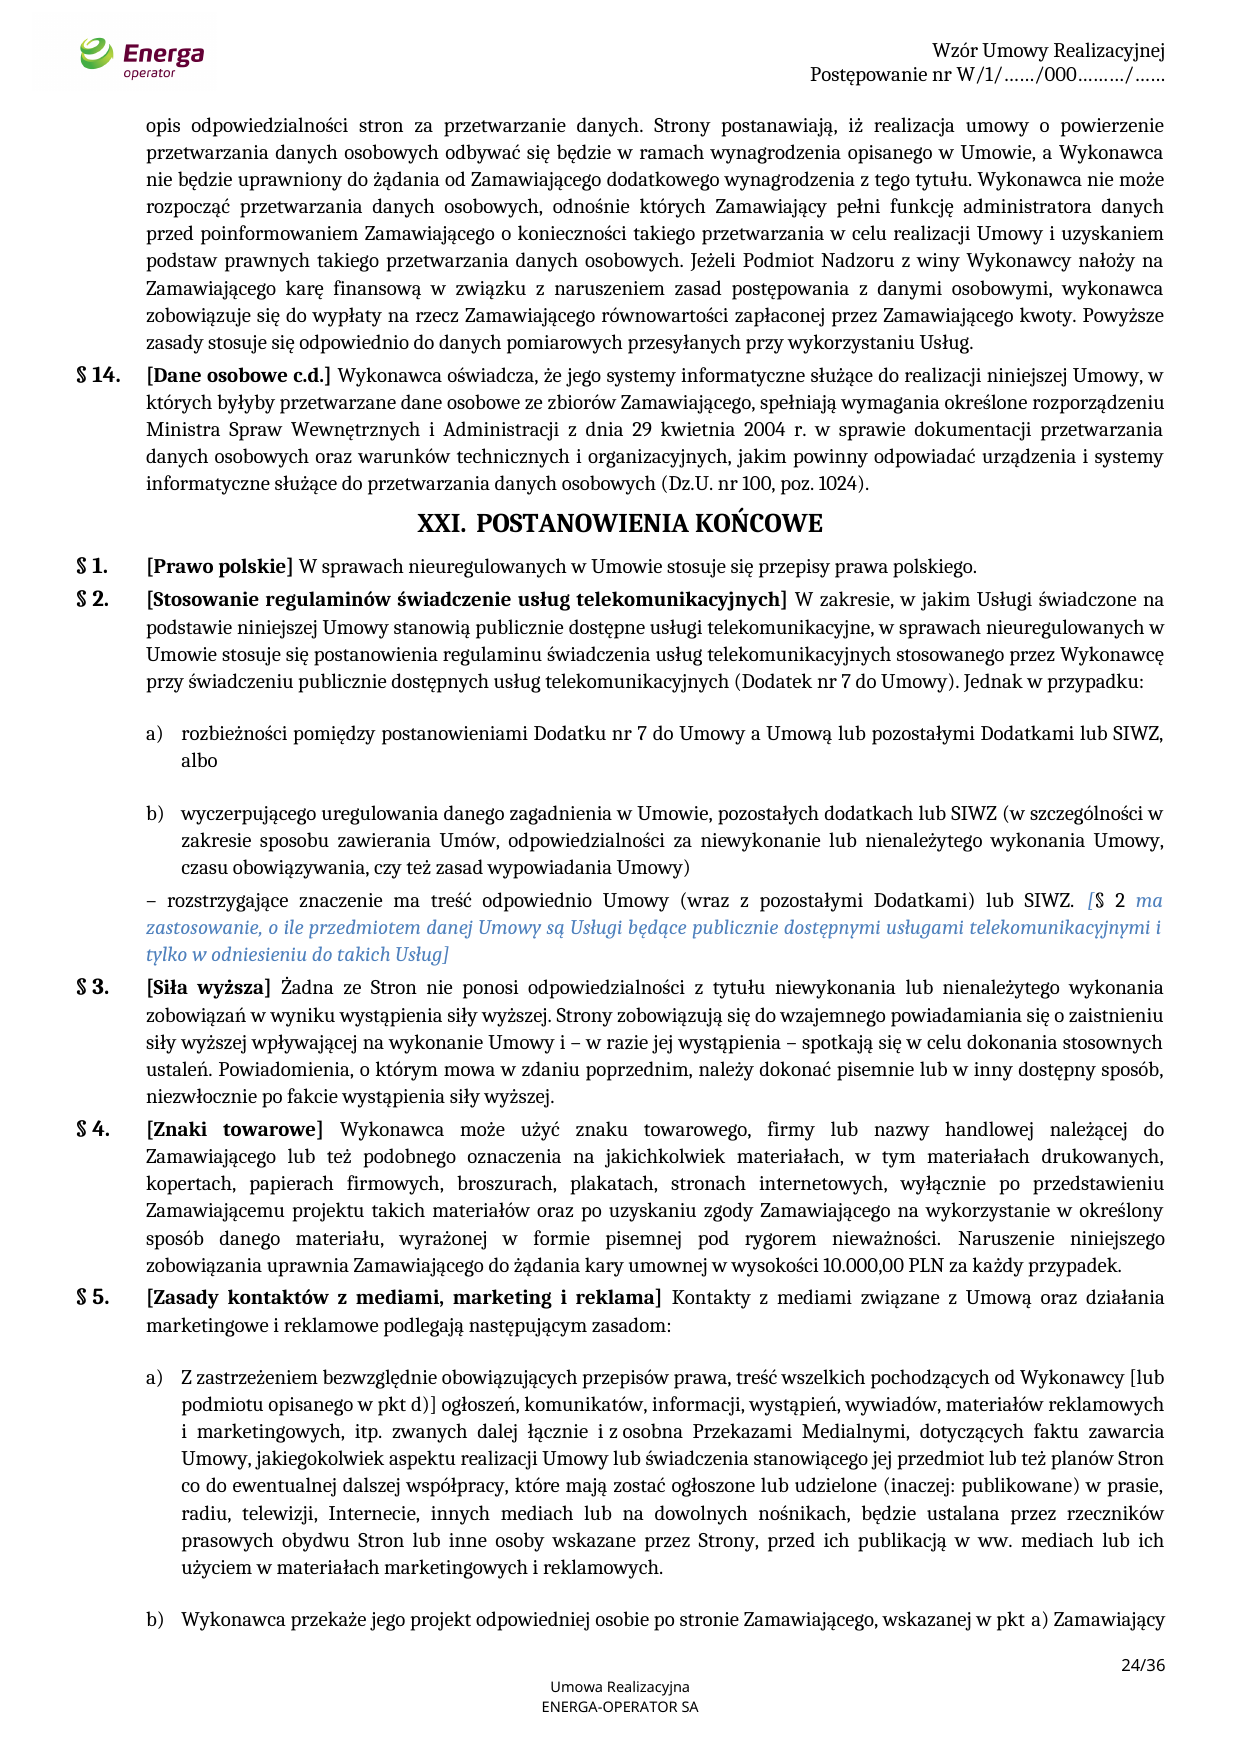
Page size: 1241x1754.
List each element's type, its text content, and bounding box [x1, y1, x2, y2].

subtitle [Siła wyższa] Żadna ze Stron nie ponosi odpowiedzialności z tytułu niewykonania lub nienależytego wykonania zobowiązań w wyniku wystąpienia siły wyższej. Strony zobowiązują się do wzajemnego powiadamiania się o zaistnieniu siły wyższej wpływającej na wykonanie Umowy i – w razie jej wystąpienia – spotkają się w celu dokonania stosownych ustaleń. Powiadomienia, o którym mowa w zdaniu poprzednim, należy dokonać pisemnie lub w inny dostępny sposób, niezwłocznie po fakcie wystąpienia siły wyższej. [75, 973, 1165, 1108]
text rozbieżności pomiędzy postanowieniami Dodatku nr 7 do Umowy a Umową lub pozostałymi Dodatkami lub SIWZ, albo [146, 719, 1165, 773]
text wyczerpującego uregulowania danego zagadnienia w Umowie, pozostałych dodatkach lub SIWZ (w szczególności w zakresie sposobu zawierania Umów, odpowiedzialności za niewykonanie lub nienależytego wykonania Umowy, czasu obowiązywania, czy też zasad wypowiadania Umowy) [146, 798, 1165, 879]
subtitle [75, 111, 1165, 354]
subtitle [Znaki towarowe] Wykonawca może użyć znaku towarowego, firmy lub nazwy handlowej należącej do Zamawiającego lub też podobnego oznaczenia na jakichkolwiek materiałach, w tym materiałach drukowanych, kopertach, papierach firmowych, broszurach, plakatach, stronach internetowych, wyłącznie po przedstawieniu Zamawiającemu projektu takich materiałów oraz po uzyskaniu zgody Zamawiającego na wykorzystanie w określony sposób danego materiału, wyrażonej w formie pisemnej pod rygorem nieważności. Naruszenie niniejszego zobowiązania uprawnia Zamawiającego do żądania kary umownej w wysokości 10.000,00 PLN za każdy przypadek. [75, 1115, 1165, 1277]
text Z zastrzeżeniem bezwzględnie obowiązujących przepisów prawa, treść wszelkich pochodzących od Wykonawcy [lub podmiotu opisanego w pkt d)] ogłoszeń, komunikatów, informacji, wystąpień, wywiadów, materiałów reklamowych i marketingowych, itp. zwanych dalej łącznie i z osobna Przekazami Medialnymi, dotyczących faktu zawarcia Umowy, jakiegokolwiek aspektu realizacji Umowy lub świadczenia stanowiącego jej przedmiot lub też planów Stron co do ewentualnej dalszej współpracy, które mają zostać ogłoszone lub udzielone (inaczej: publikowane) w prasie, radiu, telewizji, Internecie, innych mediach lub na dowolnych nośnikach, będzie ustalana przez rzeczników prasowych obydwu Stron lub inne osoby wskazane przez Strony, przed ich publikacją w ww. mediach lub ich użyciem w materiałach marketingowych i reklamowych. [146, 1363, 1165, 1579]
subtitle POSTANOWIENIA KOŃCOWE [75, 508, 1165, 540]
picture [32, 12, 217, 91]
subtitle [Zasady kontaktów z mediami, marketing i reklama] Kontakty z mediami związane z Umową oraz działania marketingowe i reklamowe podlegają następującym zasadom: [75, 1283, 1165, 1338]
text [146, 1604, 1165, 1631]
subtitle – rozstrzygające znaczenie ma treść odpowiednio Umowy (wraz z pozostałymi Dodatkami) lub SIWZ. [§ 142 ma zastosowanie, o ile przedmiotem danej Umowy są Usługi będące publicznie dostępnymi usługami telekomunikacyjnymi i tylko w odniesieniu do takich Usług] [146, 886, 1165, 967]
subtitle [Prawo polskie] W sprawach nieuregulowanych w Umowie stosuje się przepisy prawa polskiego. [75, 552, 1165, 579]
subtitle [Dane osobowe c.d.] Wykonawca oświadcza, że jego systemy informatyczne służące do realizacji niniejszej Umowy, w których byłyby przetwarzane dane osobowe ze zbiorów Zamawiającego, spełniają wymagania określone rozporządzeniu Ministra Spraw Wewnętrznych i Administracji z dnia 29 kwietnia 2004 r. w sprawie dokumentacji przetwarzania danych osobowych oraz warunków technicznych i organizacyjnych, jakim powinny odpowiadać urządzenia i systemy informatyczne służące do przetwarzania danych osobowych (Dz.U. nr 100, poz. 1024). [75, 361, 1165, 496]
subtitle [Stosowanie regulaminów świadczenie usług telekomunikacyjnych] W zakresie, w jakim Usługi świadczone na podstawie niniejszej Umowy stanowią publicznie dostępne usługi telekomunikacyjne, w sprawach nieuregulowanych w Umowie stosuje się postanowienia regulaminu świadczenia usług telekomunikacyjnych stosowanego przez Wykonawcę przy świadczeniu publicznie dostępnych usług telekomunikacyjnych (Dodatek nr 7 do Umowy). Jednak w przypadku: [75, 586, 1165, 694]
